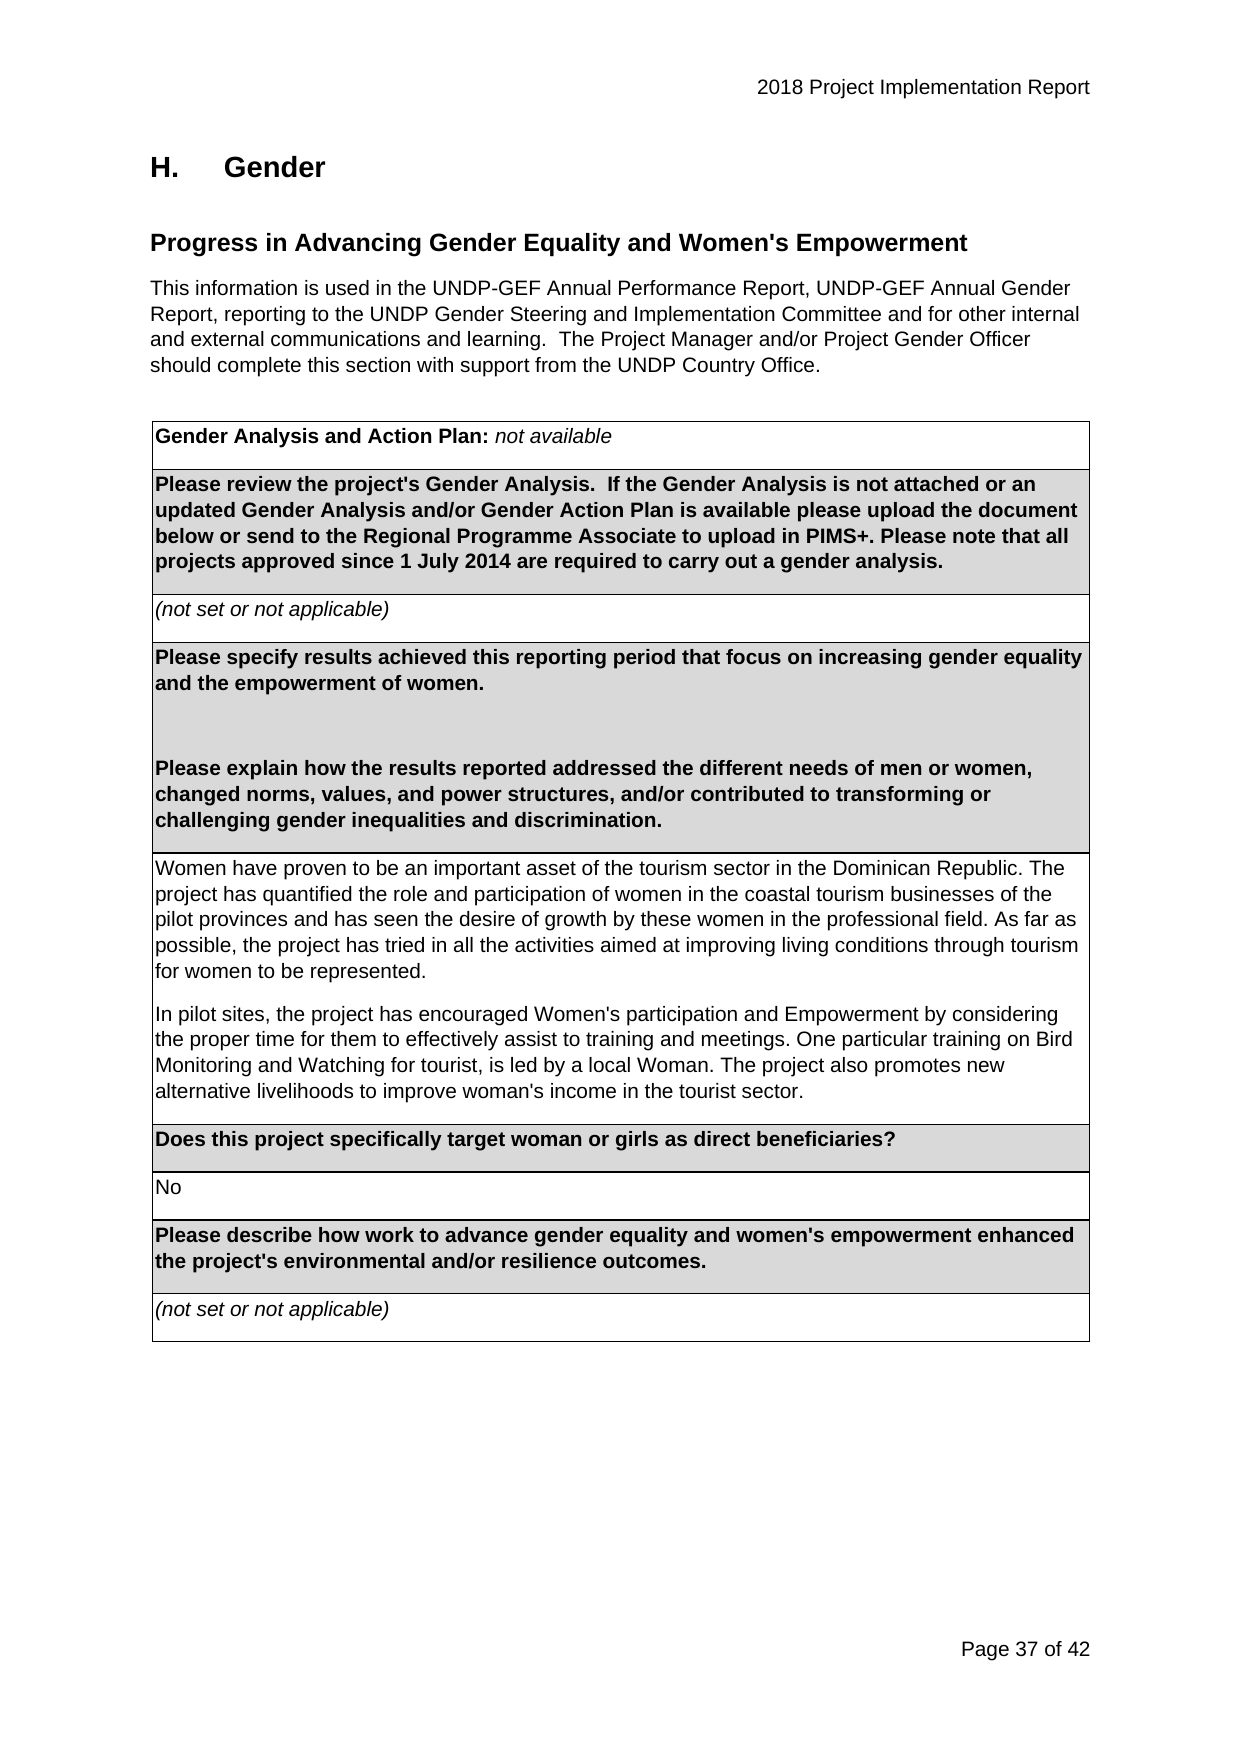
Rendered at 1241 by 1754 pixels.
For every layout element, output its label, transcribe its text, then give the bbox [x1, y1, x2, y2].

table_cell Please describe how work to advance gender equality and women's empowerment enhanced the project's environmental and/or resilience outcomes. [153, 1221, 1089, 1293]
table_cell (not set or not applicable) [153, 595, 1089, 642]
text This information is used in the UNDP-GEF Annual Performance Report, UNDP-GEF Annual Gender Report, reporting to the UNDP Gender Steering and Implementation Committee and for other internal and external communications and learning. The Project Manager and/or Project Gender Officer should complete this section with support from the UNDP Country Office. [150, 276, 1090, 377]
table_cell Please specify results achieved this reporting period that focus on increasing gender equality and the empowerment of women. Please explain how the results reported addressed the different needs of men or women, changed norms, values, and power structures, and/or contributed to transforming or challenging gender inequalities and discrimination. [153, 643, 1089, 852]
text Progress in Advancing Gender Equality and Women's Empowerment [150, 228, 1090, 257]
table_cell Women have proven to be an important asset of the tourism sector in the Dominican Republic. The project has quantified the role and participation of women in the coastal tourism businesses of the pilot provinces and has seen the desire of growth by these women in the professional field. As far as possible, the project has tried in all the activities aimed at improving living conditions through tourism for women to be represented. In pilot sites, the project has encouraged Women's participation and Empowerment by considering the proper time for them to effectively assist to training and meetings. One particular training on Bird Monitoring and Watching for tourist, is led by a local Woman. The project also promotes new alternative livelihoods to improve woman's income in the tourist sector. [153, 854, 1089, 1123]
subtitle Gender [150, 150, 1090, 183]
table_cell No [153, 1173, 1089, 1219]
table_header Gender Analysis and Action Plan: not available [153, 422, 1089, 468]
table_cell Please review the project's Gender Analysis. If the Gender Analysis is not attached or an updated Gender Analysis and/or Gender Action Plan is available please upload the document below or send to the Regional Programme Associate to upload in PIMS+. Please note that all projects approved since 1 July 2014 are required to carry out a gender analysis. [153, 470, 1089, 594]
table_cell Does this project specifically target woman or girls as direct beneficiaries? [153, 1125, 1089, 1171]
table_cell (not set or not applicable) [153, 1294, 1089, 1341]
